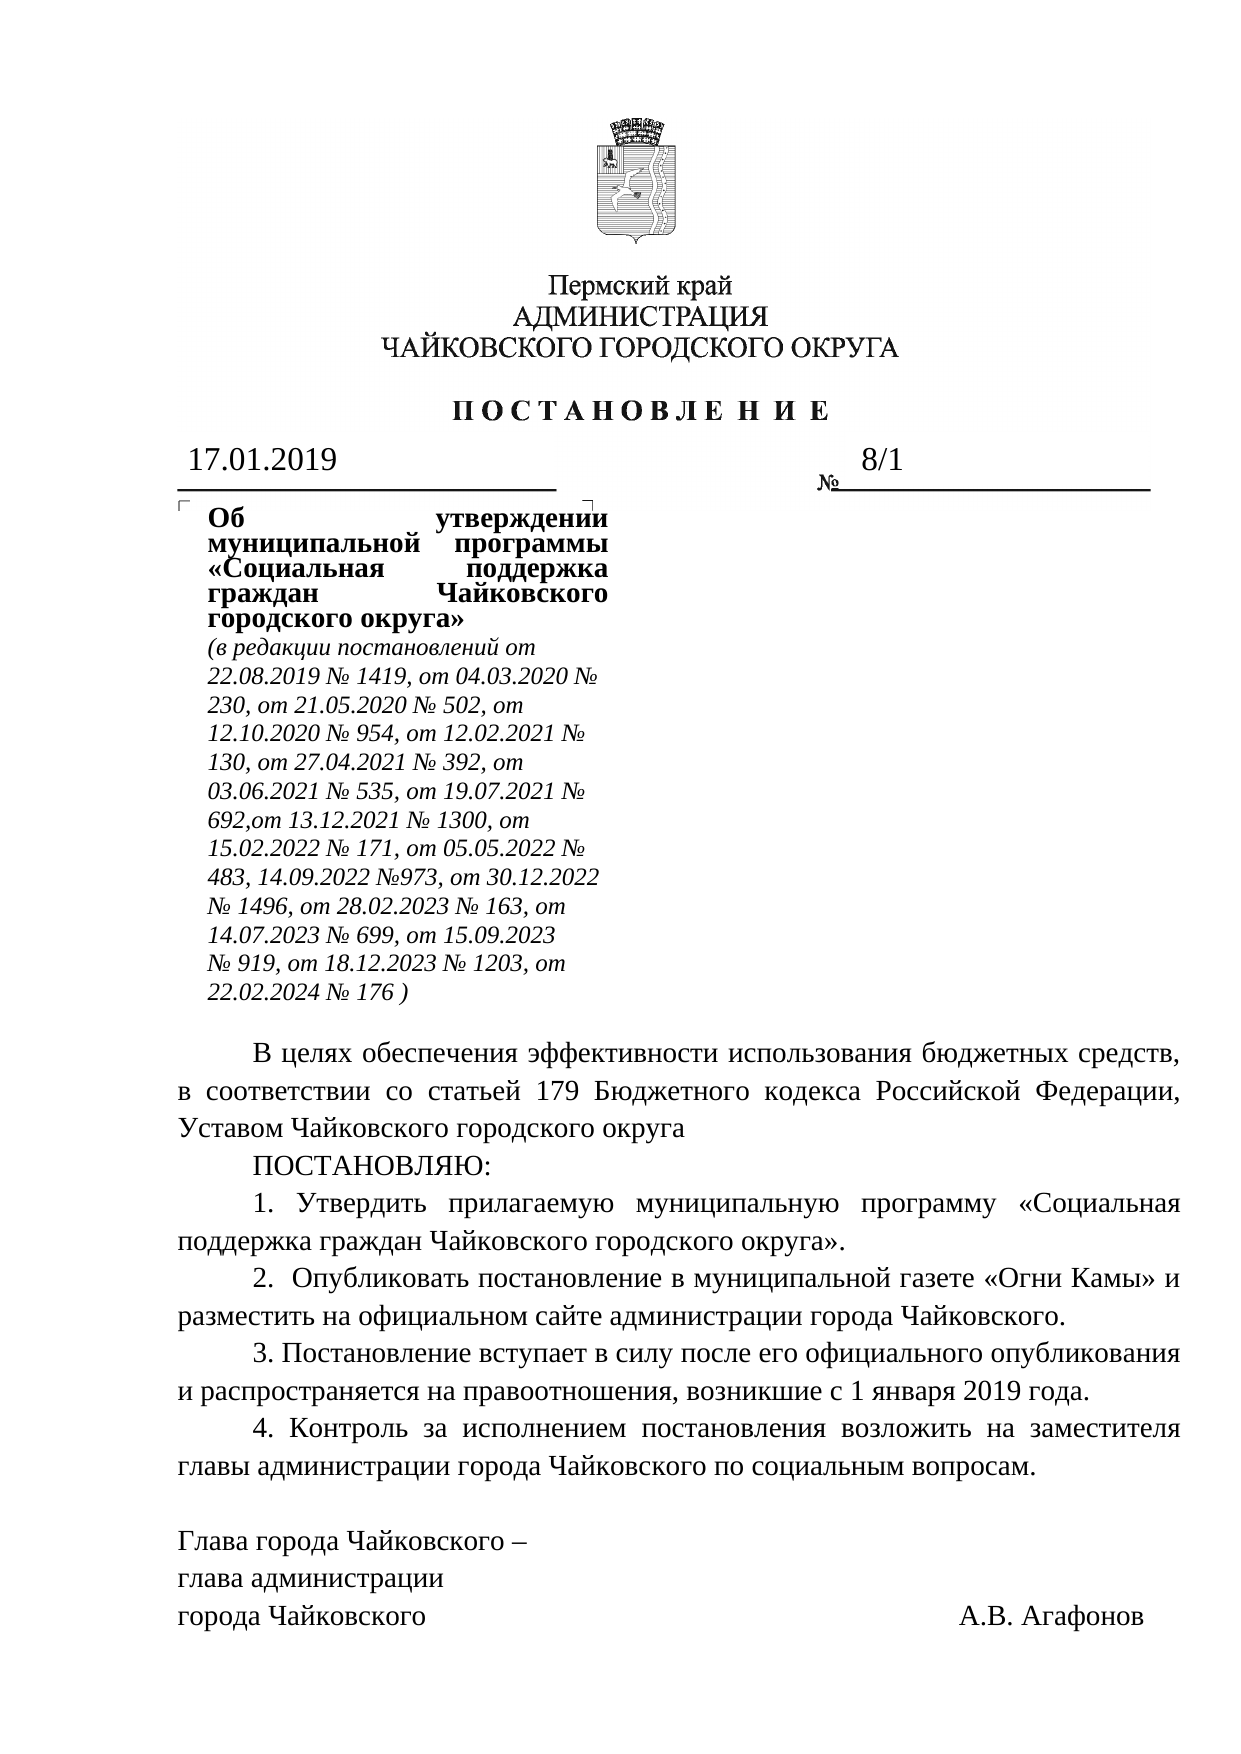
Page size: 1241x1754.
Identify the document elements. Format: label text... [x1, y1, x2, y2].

text Глава города Чайковского – [177, 1520, 1181, 1557]
picture [177, 118, 1151, 511]
text 3. Постановление вступает в силу после его официального опубликования и распространяется на правоотношения, возникшие с 1 января 2019 года. [177, 1332, 1181, 1407]
text глава администрации [177, 1557, 1181, 1595]
text города Чайковского А.В. Агафонов [177, 1595, 1181, 1632]
text ПОСТАНОВЛЯЮ: [177, 1145, 1181, 1182]
text 4. Контроль за исполнением постановления возложить на заместителя главы администрации города Чайковского по социальным вопросам. [177, 1407, 1181, 1482]
text 1. Утвердить прилагаемую муниципальную программу «Социальная поддержка граждан Чайковского городского округа». [177, 1182, 1181, 1257]
text В целях обеспечения эффективности использования бюджетных средств, в соответствии со статьей 179 Бюджетного кодекса Российской Федерации, Уставом Чайковского городского округа [177, 1032, 1181, 1145]
text 2. Опубликовать постановление в муниципальной газете «Огни Камы» и разместить на официальном сайте администрации города Чайковского. [177, 1257, 1181, 1332]
